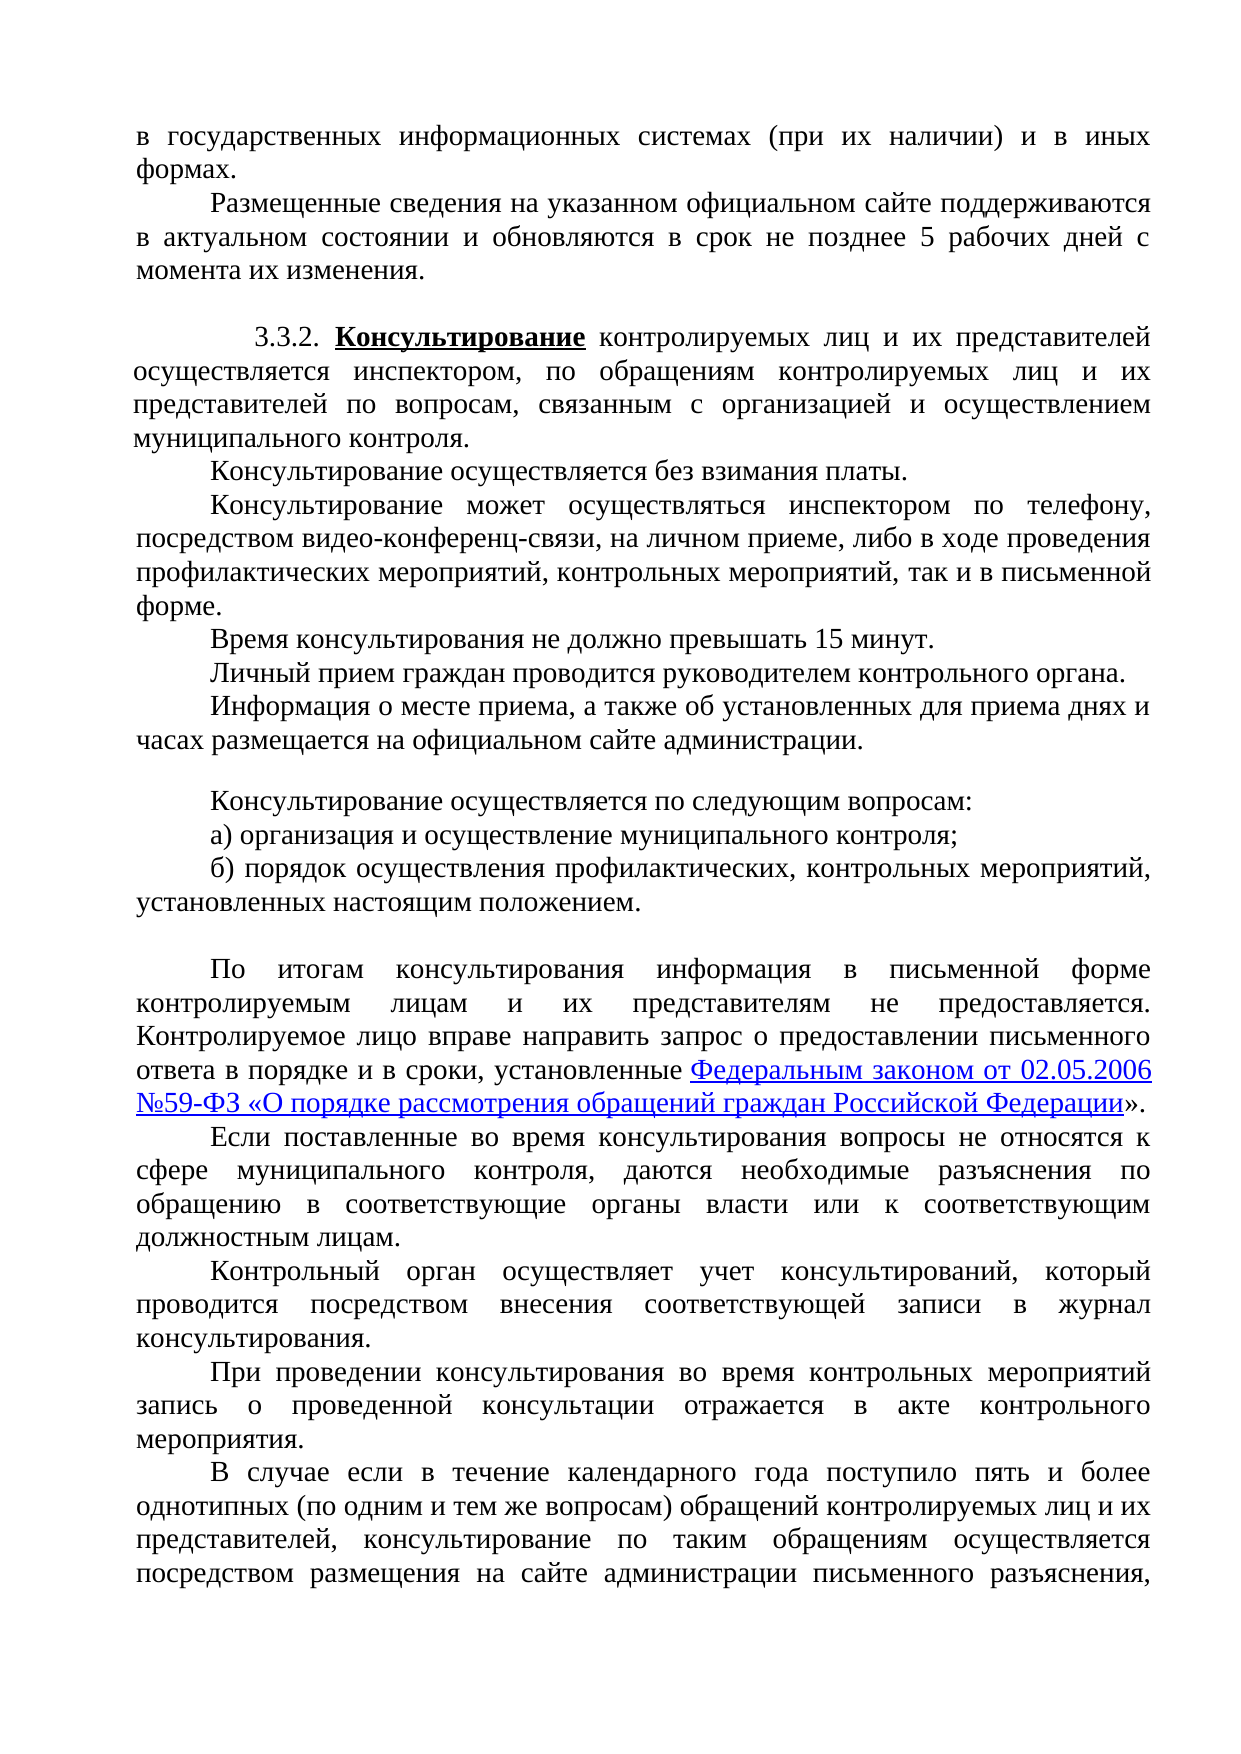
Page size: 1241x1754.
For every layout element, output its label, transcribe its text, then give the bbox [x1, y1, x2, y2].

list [136, 118, 1152, 185]
text При проведении консультирования во время контрольных мероприятий запись о проведенной консультации отражается в акте контрольного мероприятия. [136, 1354, 1152, 1454]
text Информация о месте приема, а также об установленных для приема днях и часах размещается на официальном сайте администрации. [136, 688, 1152, 755]
text Личный прием граждан проводится руководителем контрольного органа. [136, 655, 1152, 688]
text По итогам консультирования информация в письменной форме контролируемым лицам и их представителям не предоставляется. Контролируемое лицо вправе направить запрос о предоставлении письменного ответа в порядке и в сроки, установленные Федеральным законом от 02.05.2006 №59-ФЗ «О порядке рассмотрения обращений граждан Российской Федерации». [136, 951, 1152, 1119]
text Консультирование осуществляется по следующим вопросам: [136, 783, 1152, 817]
text Размещенные сведения на указанном официальном сайте поддерживаются в актуальном состоянии и обновляются в срок не позднее 5 рабочих дней с момента их изменения. [136, 185, 1152, 286]
text б) порядок осуществления профилактических, контрольных мероприятий, установленных настоящим положением. [136, 851, 1152, 918]
text Контрольный орган осуществляет учет консультирований, который проводится посредством внесения соответствующей записи в журнал консультирования. [136, 1253, 1152, 1354]
text а) организация и осуществление муниципального контроля; [136, 817, 1152, 851]
text Если поставленные во время консультирования вопросы не относятся к сфере муниципального контроля, даются необходимые разъяснения по обращению в соответствующие органы власти или к соответствующим должностным лицам. [136, 1119, 1152, 1253]
text Консультирование может осуществляться инспектором по телефону, посредством видео-конференц-связи, на личном приеме, либо в ходе проведения профилактических мероприятий, контрольных мероприятий, так и в письменной форме. [136, 487, 1152, 621]
list 3.3.2. Консультирование контролируемых лиц и их представителей осуществляется инспектором, по обращениям контролируемых лиц и их представителей по вопросам, связанным с организацией и осуществлением муниципального контроля. [118, 319, 1152, 453]
list Консультирование осуществляется без взимания платы. [136, 453, 1152, 487]
text Время консультирования не должно превышать 15 минут. [136, 621, 1152, 655]
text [136, 1454, 1152, 1588]
